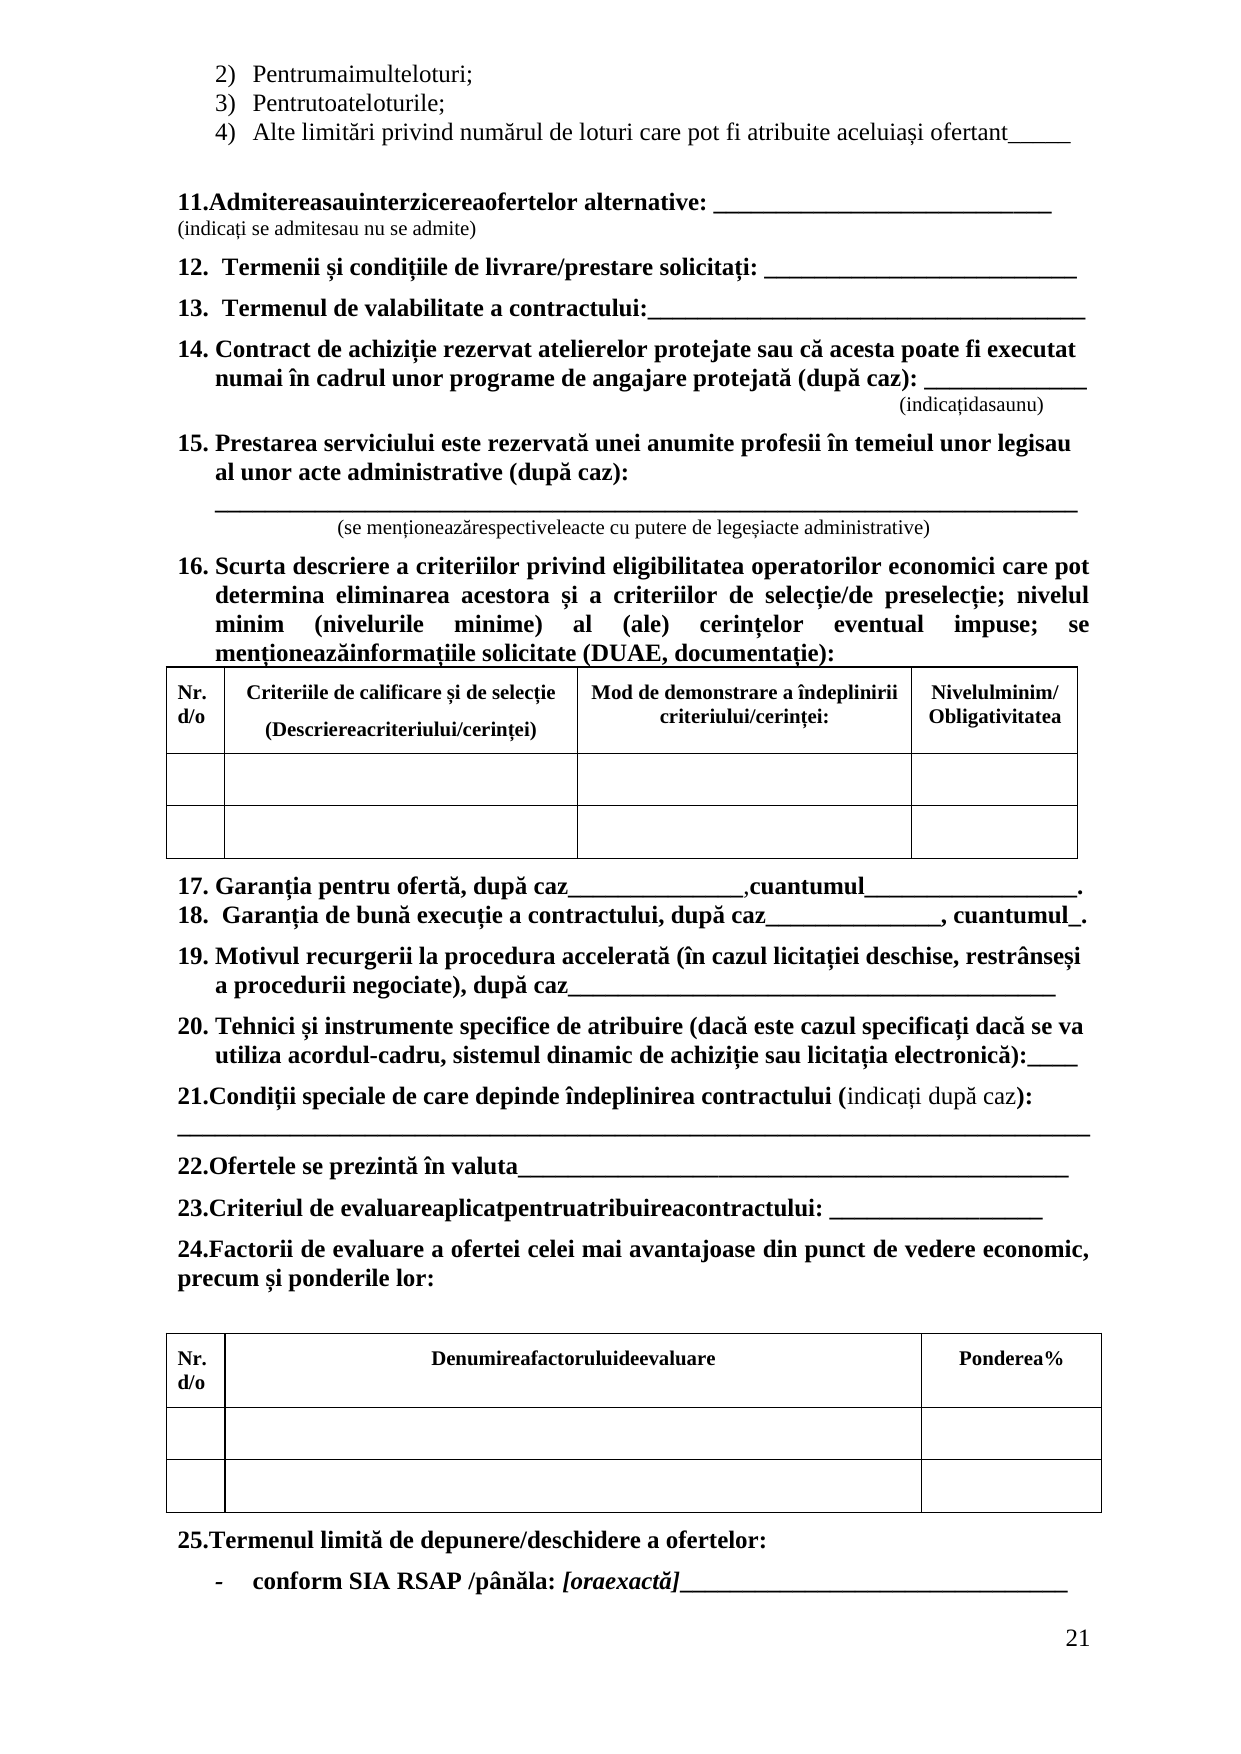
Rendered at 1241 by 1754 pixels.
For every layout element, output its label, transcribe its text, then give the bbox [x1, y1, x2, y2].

list Pentrumaimulteloturi; [215, 59, 1090, 88]
table_cell [922, 1460, 1101, 1512]
list Criteriul de evaluareaplicatpentruatribuireacontractului: _________________ [177, 1193, 1090, 1221]
list Factorii de evaluare a ofertei celei mai avantajoase din punct de vedere economic, precum și ponderile lor: [177, 1234, 1090, 1291]
table_cell [912, 806, 1077, 858]
table_cell [578, 754, 911, 805]
table_cell [167, 1460, 224, 1512]
table_cell [167, 806, 224, 858]
list Pentrutoateloturile; [215, 88, 1090, 117]
table_header Mod de demonstrare a îndeplinirii criteriului/cerinței: [578, 668, 911, 753]
list Motivul recurgerii la procedura accelerată (în cazul licitației deschise, restrânseși a procedurii negociate), după caz_______________________________________ [177, 941, 1090, 999]
table_cell [225, 806, 577, 858]
table_cell [226, 1408, 921, 1459]
table_cell [226, 1460, 921, 1512]
table_cell [167, 754, 224, 805]
table_cell [912, 754, 1077, 805]
list Alte limitări privind numărul de loturi care pot fi atribuite aceluiași ofertant_____ [215, 117, 1090, 145]
list Garanția pentru ofertă, după caz______________,cuantumul_________________. [177, 871, 1090, 900]
text (se menționeazărespectiveleacte cu putere de legeșiacte administrative) [177, 515, 1090, 539]
list Condiții speciale de care depinde îndeplinirea contractului (indicați după caz): _________________________________________________________________________ [177, 1081, 1090, 1135]
list Garanția de bună execuție a contractului, după caz______________, cuantumul_. [177, 900, 1090, 929]
table_cell [167, 1408, 224, 1459]
list Scurta descriere a criteriilor privind eligibilitatea operatorilor economici care pot determina eliminarea acestora și a criteriilor de selecție/de preselecție; nivelul minim (nivelurile minime) al (ale) cerințelor eventual impuse; se menționeazăinformațiile solicitate (DUAE, documentație): [177, 551, 1090, 666]
list Admitereasauinterzicereaofertelor alternative: ___________________________ [177, 187, 1090, 215]
text (indicațidasaunu) [899, 392, 1090, 416]
table_header Nr. d/o [167, 1334, 224, 1407]
list Termenii și condițiile de livrare/prestare solicitați: _________________________ [177, 252, 1090, 281]
list Contract de achiziție rezervat atelierelor protejate sau că acesta poate fi executat numai în cadrul unor programe de angajare protejată (după caz): _____________ [177, 334, 1090, 392]
table_header Ponderea% [922, 1334, 1101, 1407]
list Termenul de valabilitate a contractului:___________________________________ [177, 293, 1090, 322]
list Tehnici și instrumente specifice de atribuire (dacă este cazul specificați dacă se va utiliza acordul-cadru, sistemul dinamic de achiziție sau licitația electronică):____ [177, 1011, 1090, 1069]
text (indicați se admitesau nu se admite) [177, 215, 1090, 239]
table_cell [922, 1408, 1101, 1459]
table_cell [225, 754, 577, 805]
table_header Nivelulminim/ Obligativitatea [912, 668, 1077, 753]
list conform SIA RSAP /pânăla: [oraexactă]_______________________________ [215, 1566, 1090, 1595]
list Termenul limită de depunere/deschidere a ofertelor: [177, 1525, 1090, 1554]
table_header Denumireafactoruluideevaluare [226, 1334, 921, 1407]
table_header Nr. d/o [167, 668, 224, 753]
list Prestarea serviciului este rezervată unei anumite profesii în temeiul unor legisau al unor acte administrative (după caz): _____________________________________________________________________ [177, 428, 1090, 515]
list Ofertele se prezintă în valuta____________________________________________ [177, 1151, 1090, 1180]
table_cell [578, 806, 911, 858]
table_header Criteriile de calificare și de selecție (Descriereacriteriului/cerinței) [225, 668, 577, 753]
